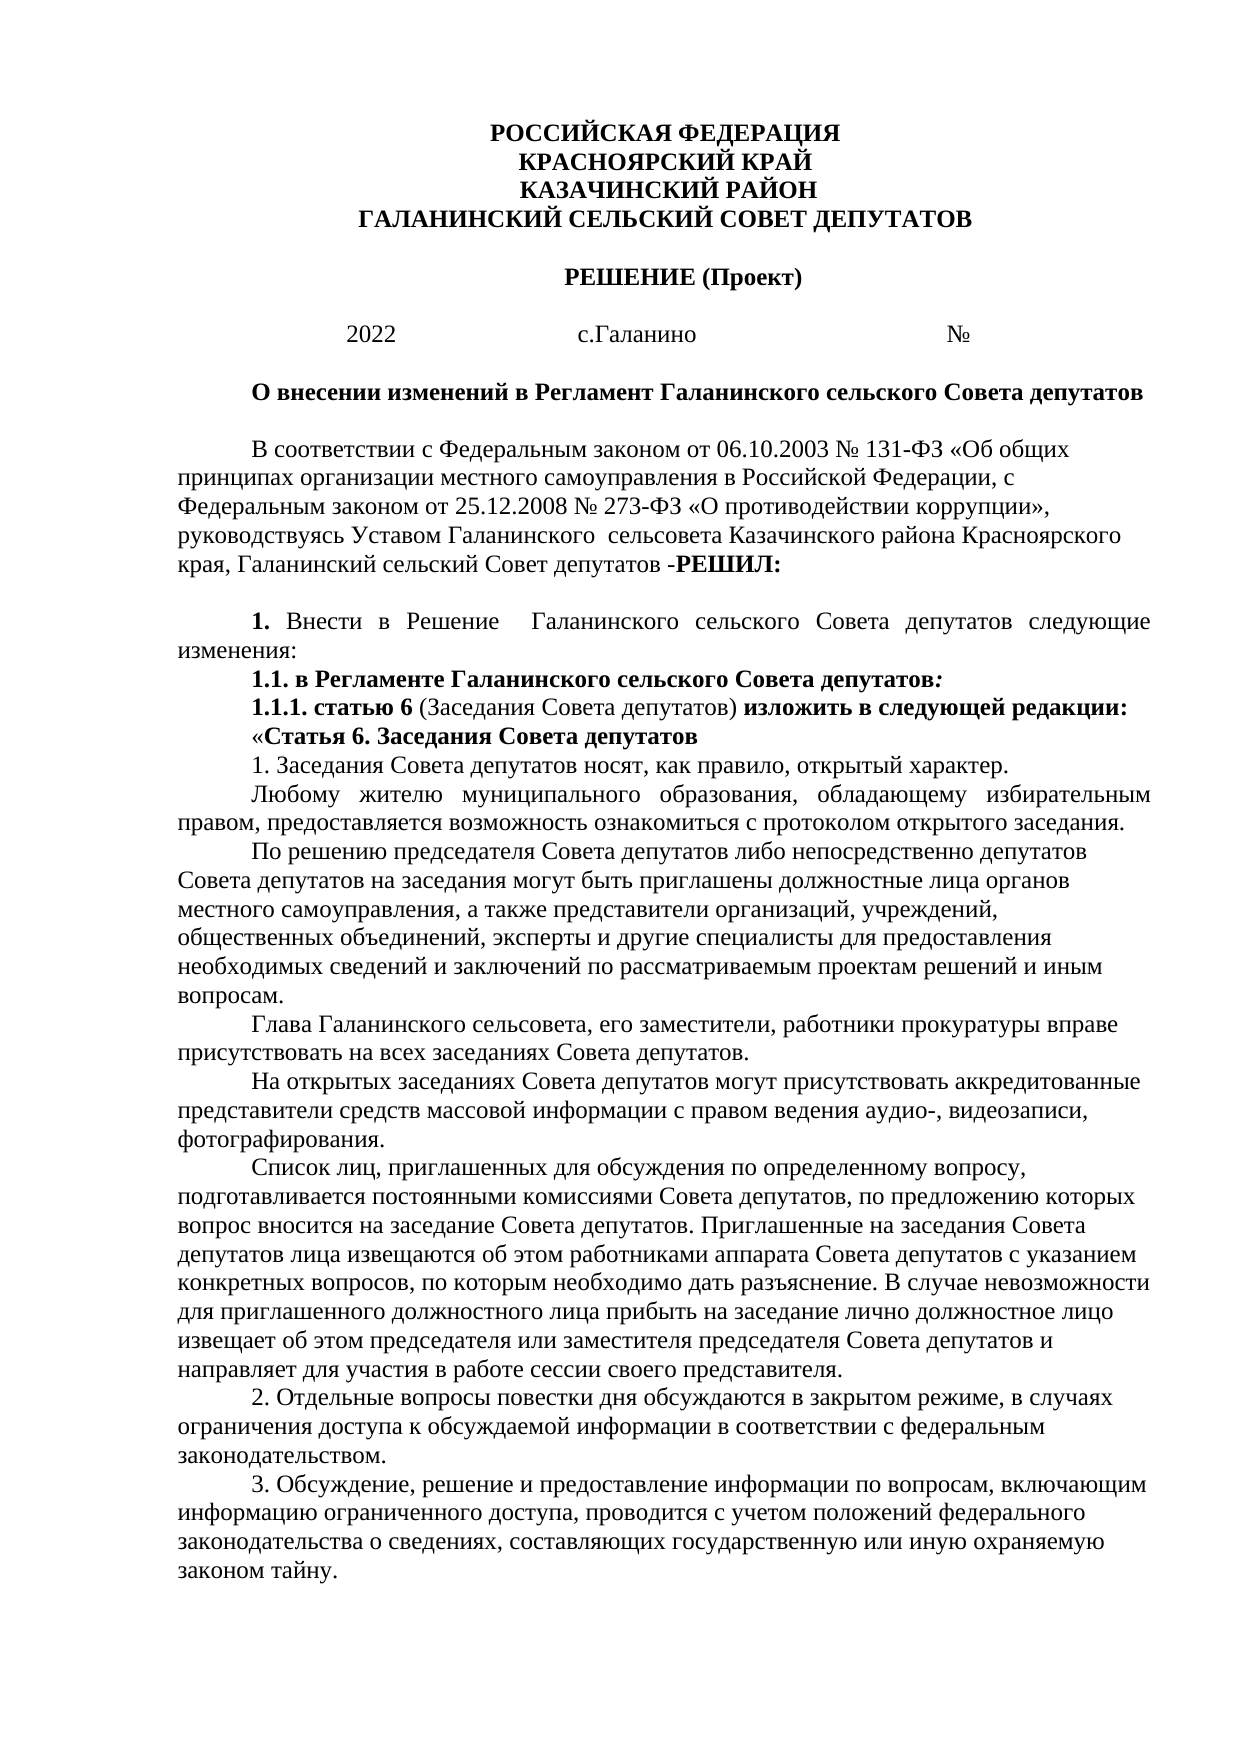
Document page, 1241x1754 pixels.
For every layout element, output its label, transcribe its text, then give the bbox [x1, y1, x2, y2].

text В соответствии с Федеральным законом от 06.10.2003 № 131-ФЗ «Об общих принципах организации местного самоуправления в Российской Федерации, с Федеральным законом от 25.12.2008 № 273-ФЗ «О противодействии коррупции», руководствуясь Уставом Галанинского сельсовета Казачинского района Красноярского края, Галанинский сельский Совет депутатов -РЕШИЛ: [177, 434, 1152, 577]
text 1.1. в Регламенте Галанинского сельского Совета депутатов: [177, 664, 1152, 692]
text «Статья 6. Заседания Совета депутатов [177, 721, 1152, 750]
text РОССИЙСКАЯ ФЕДЕРАЦИЯ [177, 118, 1152, 147]
text Любому жителю муниципального образования, обладающему избирательным правом, предоставляется возможность ознакомиться с протоколом открытого заседания. [177, 779, 1152, 836]
text На открытых заседаниях Совета депутатов могут присутствовать аккредитованные представители средств массовой информации с правом ведения аудио-, видеозаписи, фотографирования. [177, 1066, 1152, 1152]
text 1. Внести в Решение Галанинского сельского Совета депутатов следующие изменения: [177, 606, 1152, 664]
text 2. Отдельные вопросы повестки дня обсуждаются в закрытом режиме, в случаях ограничения доступа к обсуждаемой информации в соответствии с федеральным законодательством. [177, 1382, 1152, 1469]
text 1.1.1. статью 6 (Заседания Совета депутатов) изложить в следующей редакции: [177, 692, 1152, 721]
text ГАЛАНИНСКИЙ СЕЛЬСКИЙ СОВЕТ ДЕПУТАТОВ [177, 204, 1152, 233]
text 3. Обсуждение, решение и предоставление информации по вопросам, включающим информацию ограниченного доступа, проводится с учетом положений федерального законодательства о сведениях, составляющих государственную или иную охраняемую законом тайну. [177, 1469, 1152, 1584]
text КАЗАЧИНСКИЙ РАЙОН [177, 176, 1152, 204]
text О внесении изменений в Регламент Галанинского сельского Совета депутатов [177, 377, 1152, 406]
text КРАСНОЯРСКИЙ КРАЙ [177, 147, 1152, 176]
text Список лиц, приглашенных для обсуждения по определенному вопросу, подготавливается постоянными комиссиями Совета депутатов, по предложению которых вопрос вносится на заседание Совета депутатов. Приглашенные на заседания Совета депутатов лица извещаются об этом работниками аппарата Совета депутатов с указанием конкретных вопросов, по которым необходимо дать разъяснение. В случае невозможности для приглашенного должностного лица прибыть на заседание лично должностное лицо извещает об этом председателя или заместителя председателя Совета депутатов и направляет для участия в работе сессии своего представителя. [177, 1152, 1152, 1382]
text По решению председателя Совета депутатов либо непосредственно депутатов Совета депутатов на заседания могут быть приглашены должностные лица органов местного самоуправления, а также представители организаций, учреждений, общественных объединений, эксперты и другие специалисты для предоставления необходимых сведений и заключений по рассматриваемым проектам решений и иным вопросам. [177, 836, 1152, 1009]
text 2022 с.Галанино № [177, 319, 1152, 348]
text РЕШЕНИЕ (Проект) [177, 262, 1152, 291]
text Глава Галанинского сельсовета, его заместители, работники прокуратуры вправе присутствовать на всех заседаниях Совета депутатов. [177, 1009, 1152, 1066]
text 1. Заседания Совета депутатов носят, как правило, открытый характер. [177, 750, 1152, 779]
